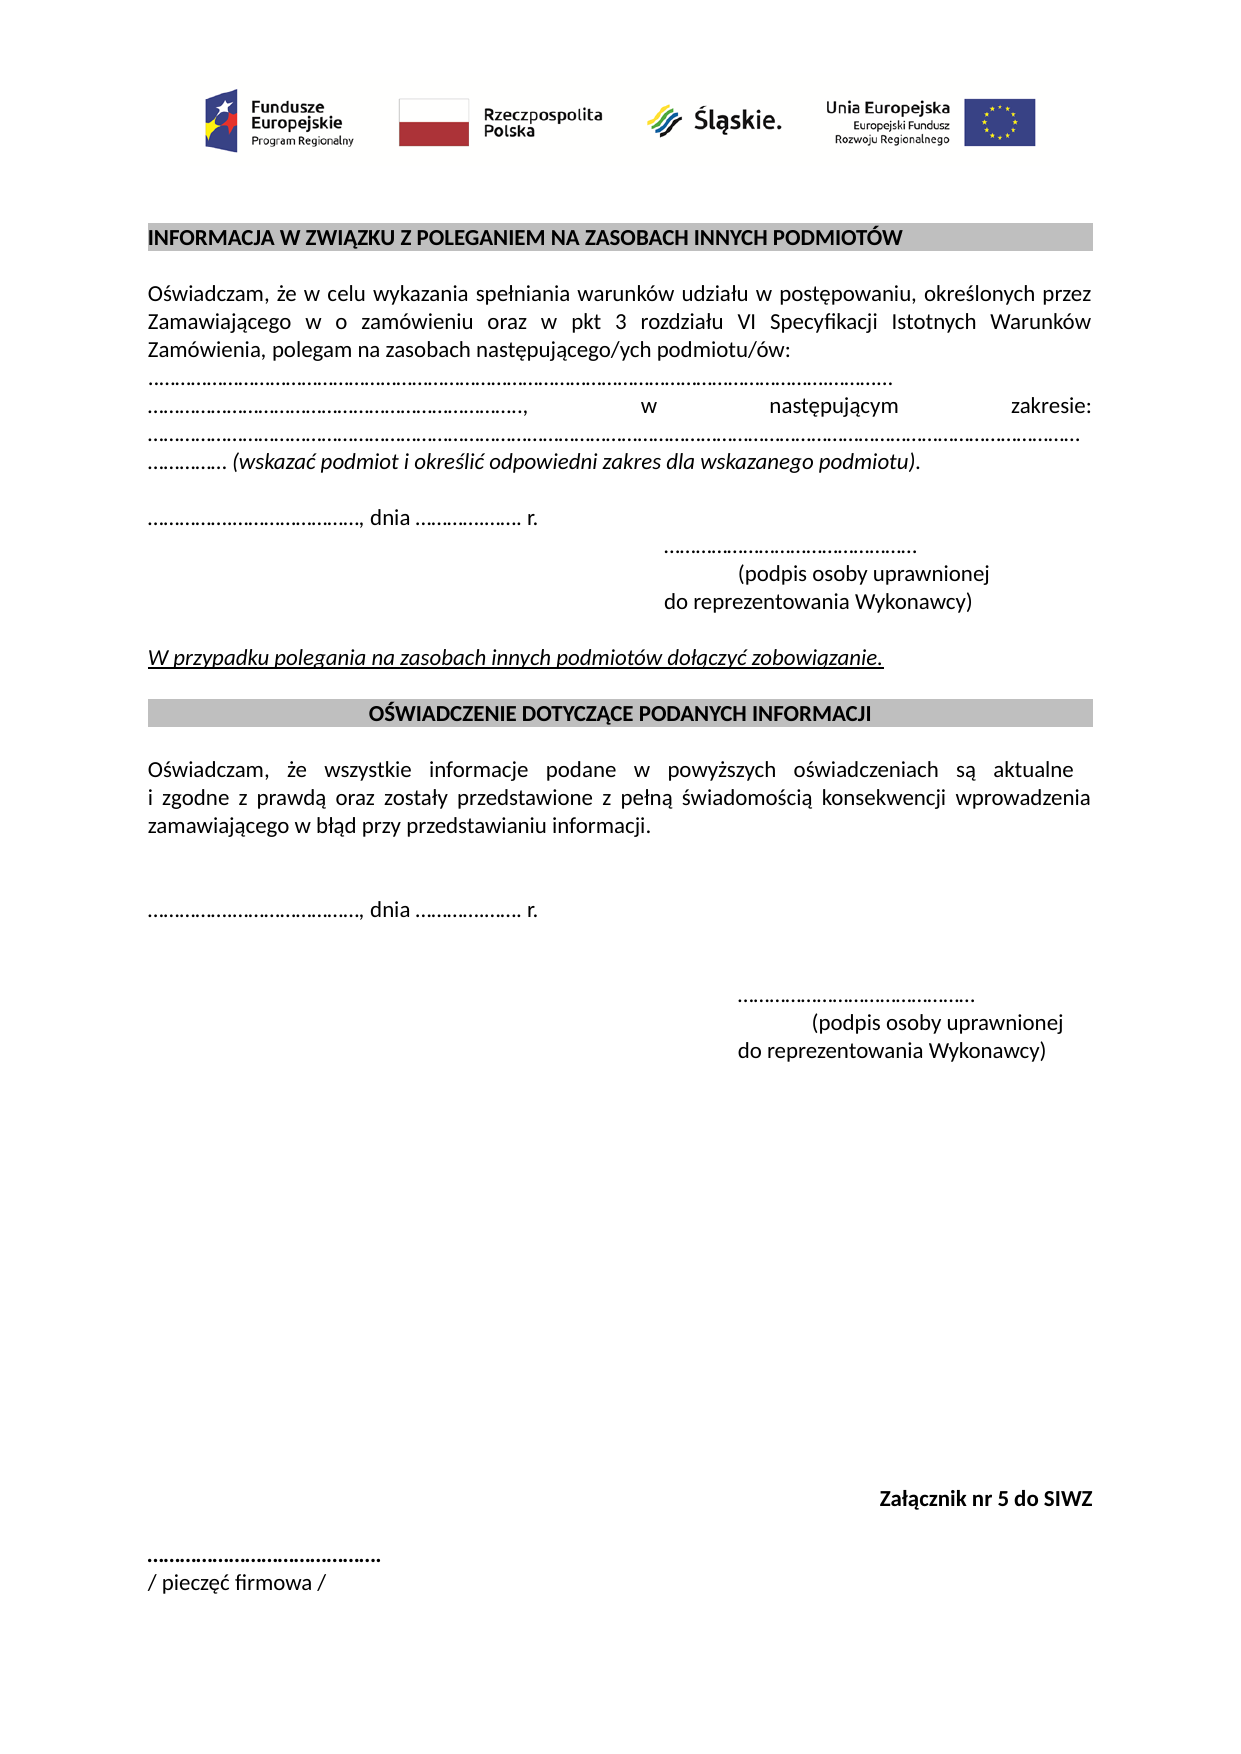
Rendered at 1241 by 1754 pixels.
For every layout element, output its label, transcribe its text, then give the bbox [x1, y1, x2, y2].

text / pieczęć firmowa / [148, 1568, 1093, 1596]
text W przypadku polegania na zasobach innych podmiotów dołączyć zobowiązanie. [148, 643, 1093, 671]
picture [190, 73, 1050, 166]
text …………….……………………, dnia ………….……. r. [148, 895, 1093, 923]
text INFORMACJA W ZWIĄZKU Z POLEGANIEM NA ZASOBACH INNYCH PODMIOTÓW [148, 223, 1093, 251]
text …………….……………………, dnia ………….……. r. [148, 503, 1093, 531]
text (podpis osoby uprawnionej do reprezentowania Wykonawcy) [738, 1008, 1093, 1064]
text ……………………………………… [148, 951, 1093, 1008]
text Oświadczam, że w celu wykazania spełniania warunków udziału w postępowaniu, określonych przez Zamawiającego w o zamówieniu oraz w pkt 3 rozdziału VI Specyfikacji Istotnych Warunków Zamówienia, polegam na zasobach następującego/ych podmiotu/ów: [148, 279, 1093, 363]
text Oświadczam, że wszystkie informacje podane w powyższych oświadczeniach są aktualne i zgodne z prawdą oraz zostały przedstawione z pełną świadomością konsekwencji wprowadzenia zamawiającego w błąd przy przedstawianiu informacji. [148, 755, 1093, 839]
text OŚWIADCZENIE DOTYCZĄCE PODANYCH INFORMACJI [148, 699, 1093, 727]
text ..……………………………………………………………………………………………………………….………...…………………………………………………………….., w następującym zakresie: ………………………………………………………………………………………………………………………………………………………………………… (wskazać podmiot i określić odpowiedni zakres dla wskazanego podmiotu). [148, 363, 1093, 475]
text ………………………………………… [148, 531, 1093, 559]
text ……………………………………. [148, 1540, 1093, 1568]
text Załącznik nr 5 do SIWZ [148, 1484, 1093, 1512]
text (podpis osoby uprawnionej do reprezentowania Wykonawcy) [664, 559, 1093, 615]
